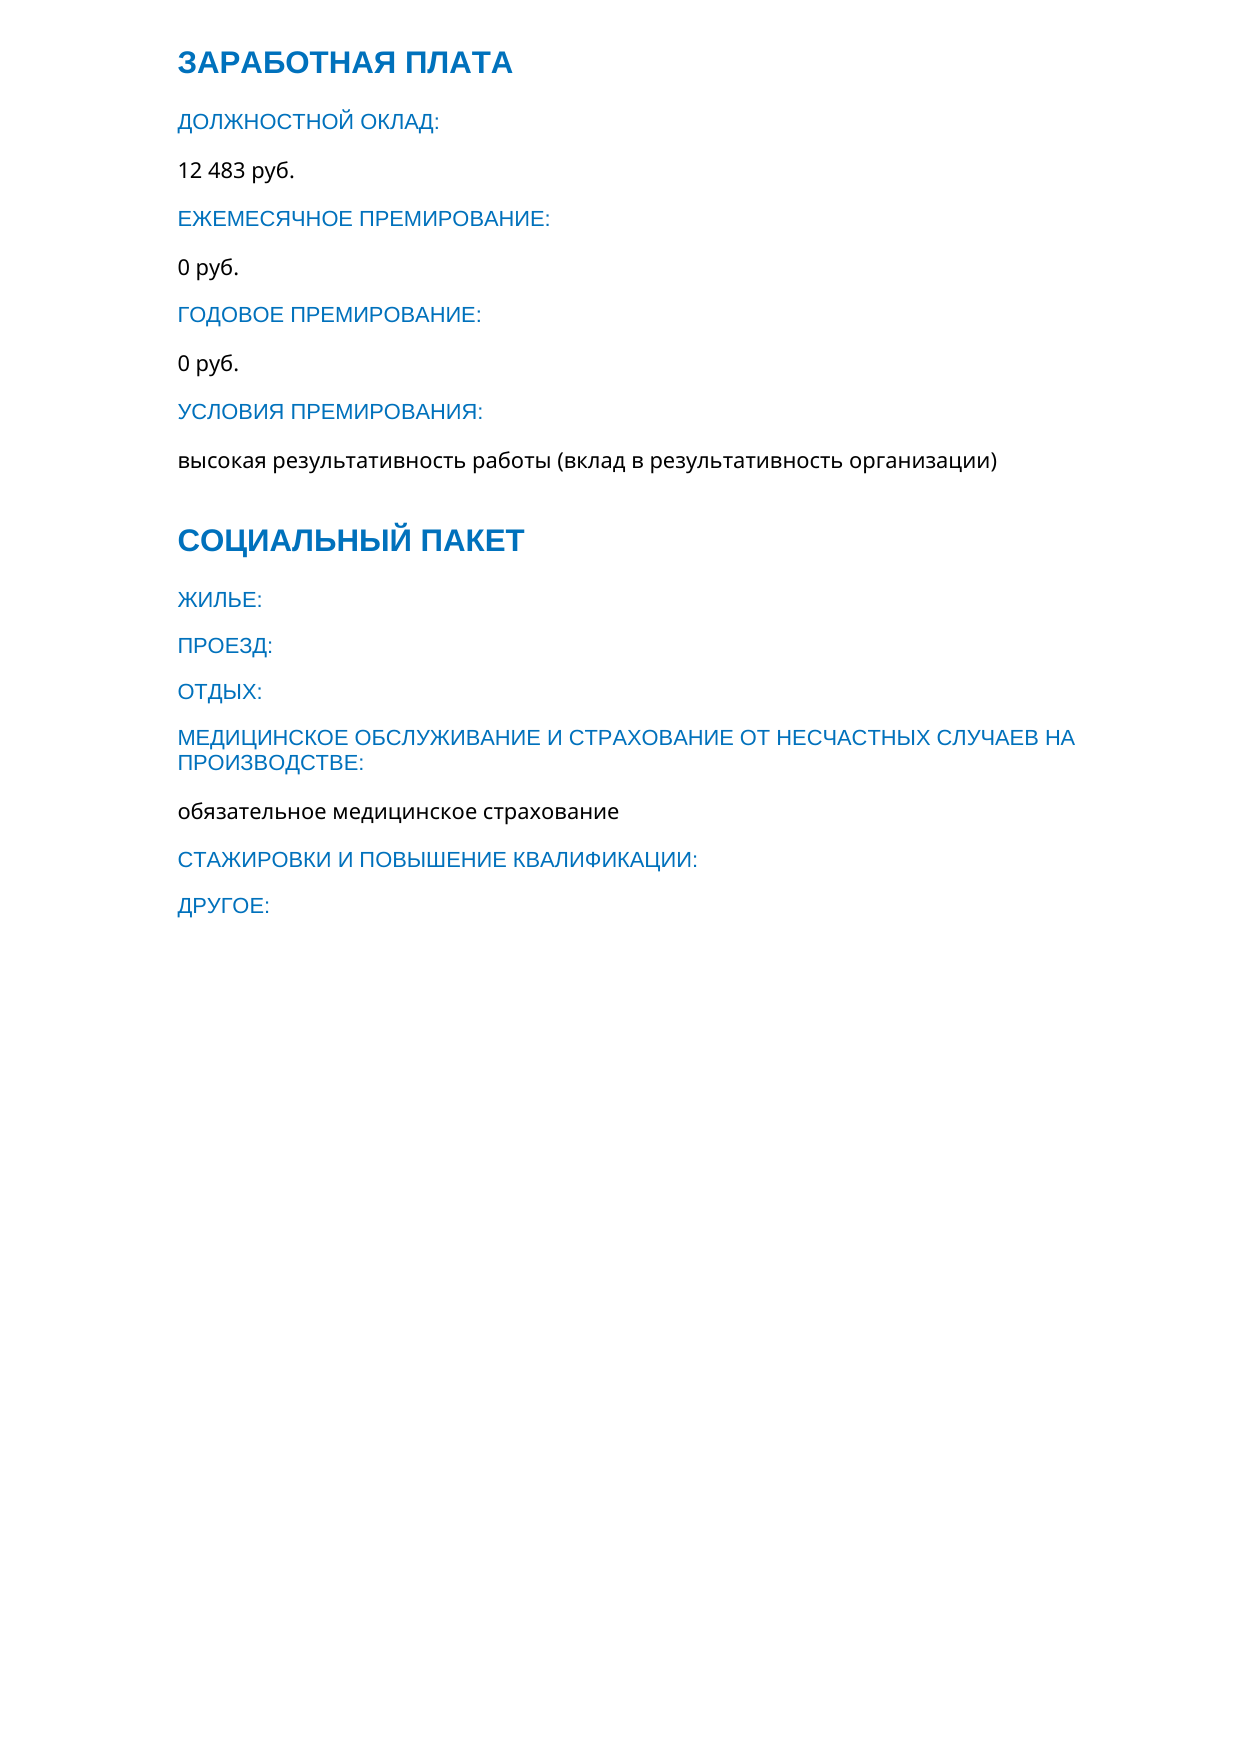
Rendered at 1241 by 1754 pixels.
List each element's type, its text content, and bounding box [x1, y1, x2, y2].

text УСЛОВИЯ ПРЕМИРОВАНИЯ: [177, 399, 1152, 424]
text ДРУГОЕ: [177, 892, 1152, 918]
text ГОДОВОЕ ПРЕМИРОВАНИЕ: [177, 302, 1152, 328]
text 12 483 руб. [177, 155, 1152, 185]
text ЖИЛЬЕ: [177, 586, 1152, 612]
text 0 руб. [177, 252, 1152, 282]
text 0 руб. [177, 348, 1152, 378]
subtitle ЗАРАБОТНАЯ ПЛАТА [177, 44, 1152, 80]
text СТАЖИРОВКИ И ПОВЫШЕНИЕ КВАЛИФИКАЦИИ: [177, 846, 1152, 872]
text высокая результативность работы (вклад в результативность организации) [177, 445, 1152, 475]
text ПРОЕЗД: [177, 632, 1152, 658]
text МЕДИЦИНСКОЕ ОБСЛУЖИВАНИЕ И СТРАХОВАНИЕ ОТ НЕСЧАСТНЫХ СЛУЧАЕВ НА ПРОИЗВОДСТВЕ: [177, 724, 1152, 775]
subtitle СОЦИАЛЬНЫЙ ПАКЕТ [177, 522, 1152, 558]
text ОТДЫХ: [177, 678, 1152, 704]
text ДОЛЖНОСТНОЙ ОКЛАД: [177, 109, 1152, 134]
text ЕЖЕМЕСЯЧНОЕ ПРЕМИРОВАНИЕ: [177, 206, 1152, 231]
text обязательное медицинское страхование [177, 796, 1152, 826]
